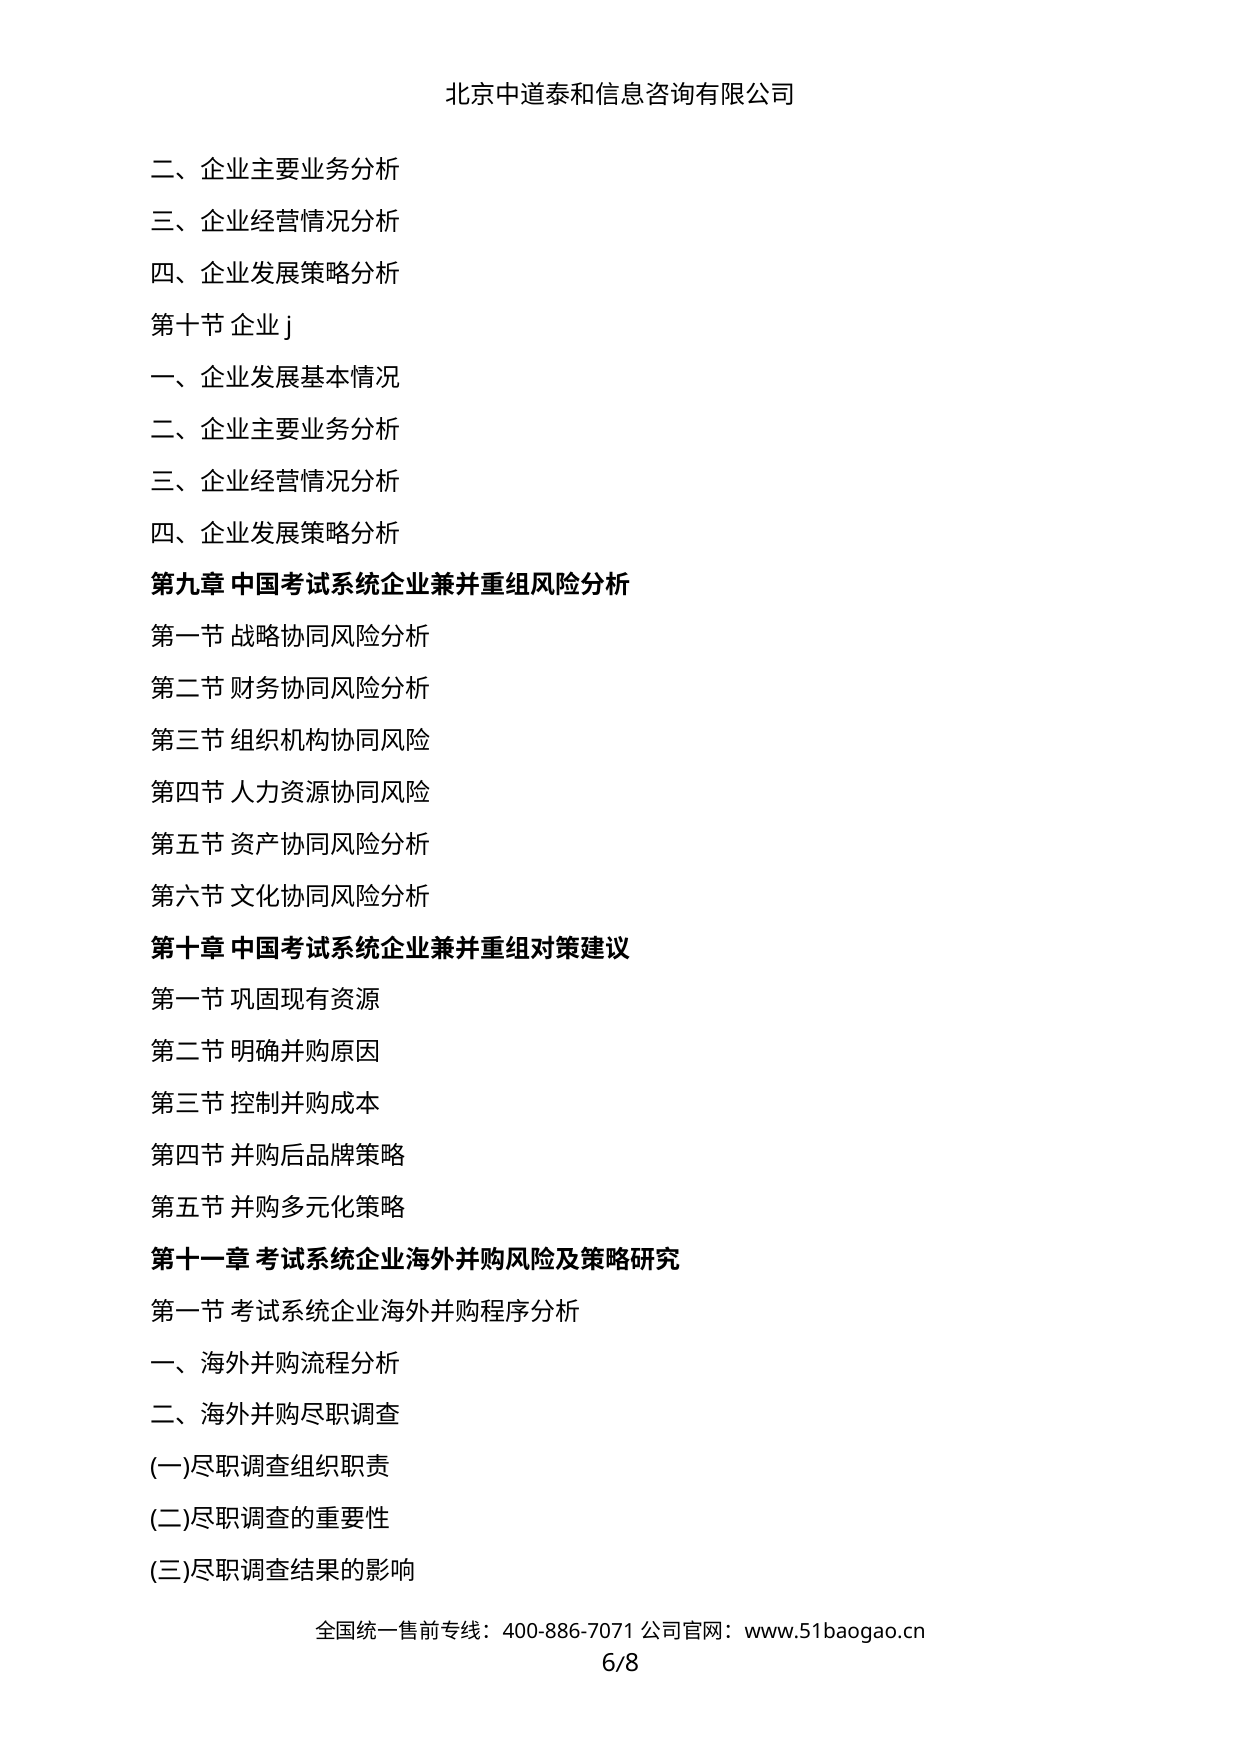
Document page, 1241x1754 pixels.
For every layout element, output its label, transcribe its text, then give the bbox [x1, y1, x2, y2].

text 第五节 资产协同风险分析 [150, 824, 1090, 861]
text 第三节 控制并购成本 [150, 1084, 1090, 1120]
text 四、企业发展策略分析 [150, 254, 1090, 290]
text 第一节 考试系统企业海外并购程序分析 [150, 1291, 1090, 1327]
text 第二节 明确并购原因 [150, 1032, 1090, 1068]
text 第一节 巩固现有资源 [150, 980, 1090, 1016]
text 三、企业经营情况分析 [150, 202, 1090, 238]
text 第九章 中国考试系统企业兼并重组风险分析 [150, 565, 1090, 601]
text 第四节 并购后品牌策略 [150, 1136, 1090, 1172]
text 二、海外并购尽职调查 [150, 1395, 1090, 1431]
text (二)尽职调查的重要性 [150, 1499, 1090, 1535]
text 四、企业发展策略分析 [150, 513, 1090, 549]
text (三)尽职调查结果的影响 [150, 1551, 1090, 1587]
text 第一节 战略协同风险分析 [150, 617, 1090, 653]
text 一、海外并购流程分析 [150, 1343, 1090, 1379]
text 二、企业主要业务分析 [150, 409, 1090, 446]
text 一、企业发展基本情况 [150, 357, 1090, 394]
text 第六节 文化协同风险分析 [150, 876, 1090, 912]
text 第二节 财务协同风险分析 [150, 669, 1090, 705]
text (一)尽职调查组织职责 [150, 1447, 1090, 1483]
text 第十章 中国考试系统企业兼并重组对策建议 [150, 928, 1090, 964]
text 第三节 组织机构协同风险 [150, 721, 1090, 757]
text 二、企业主要业务分析 [150, 150, 1090, 186]
text 第十节 企业j [150, 306, 1090, 342]
text 三、企业经营情况分析 [150, 461, 1090, 497]
text 第十一章 考试系统企业海外并购风险及策略研究 [150, 1239, 1090, 1276]
text 第四节 人力资源协同风险 [150, 772, 1090, 809]
text 第五节 并购多元化策略 [150, 1187, 1090, 1224]
